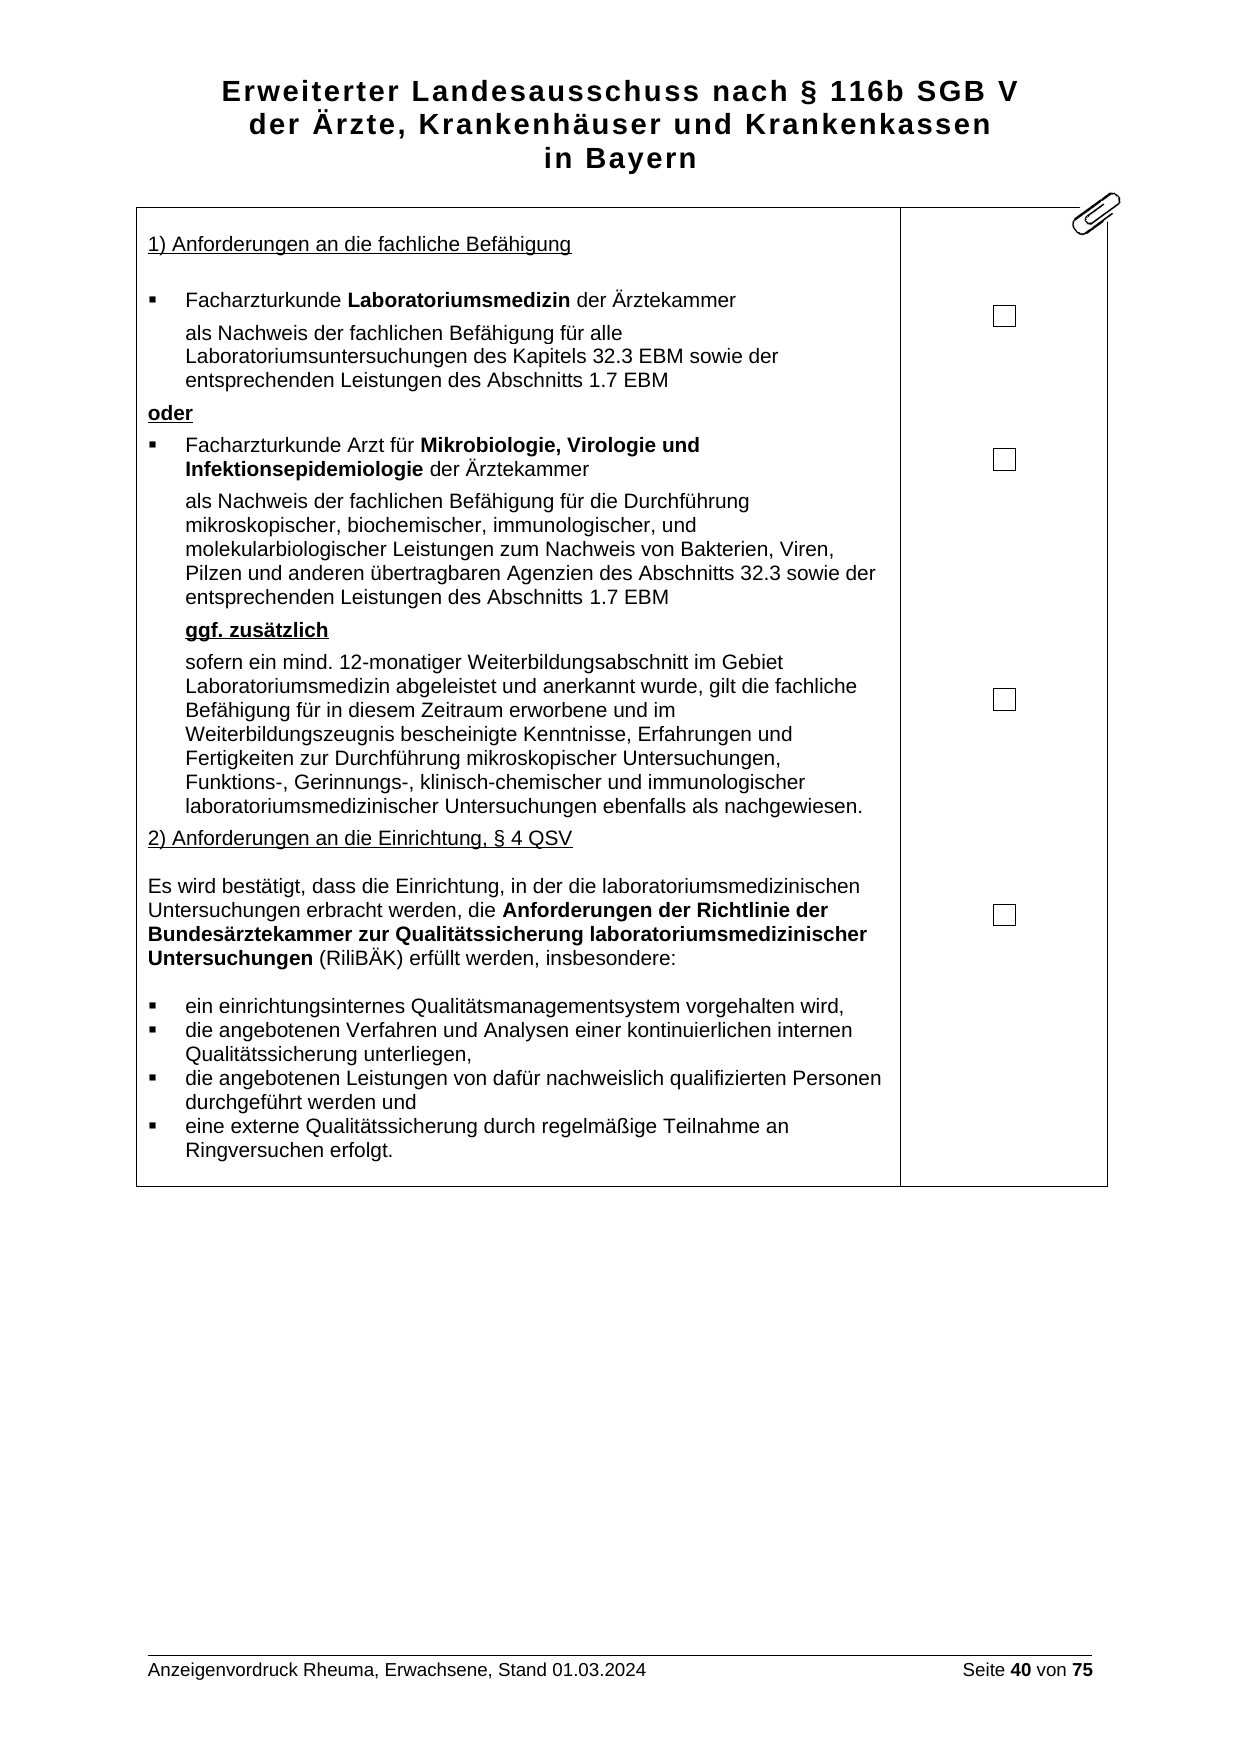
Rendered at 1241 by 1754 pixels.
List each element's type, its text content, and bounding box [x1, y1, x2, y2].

table_header 1) Anforderungen an die fachliche Befähigung Facharzturkunde Laboratoriumsmedizin der Ärztekammer als Nachweis der fachlichen Befähigung für alle Laboratoriumsuntersuchungen des Kapitels 32.3 EBM sowie der entsprechenden Leistungen des Abschnitts 1.7 EBM oder Facharzturkunde Arzt für Mikrobiologie, Virologie und Infektionsepidemiologie der Ärztekammer als Nachweis der fachlichen Befähigung für die Durchführung mikroskopischer, biochemischer, immunologischer, und molekularbiologischer Leistungen zum Nachweis von Bakterien, Viren, Pilzen und anderen übertragbaren Agenzien des Abschnitts 32.3 sowie der entsprechenden Leistungen des Abschnitts 1.7 EBM ggf. zusätzlich sofern ein mind. 12-monatiger Weiterbildungsabschnitt im Gebiet Laboratoriumsmedizin abgeleistet und anerkannt wurde, gilt die fachliche Befähigung für in diesem Zeitraum erworbene und im Weiterbildungszeugnis bescheinigte Kenntnisse, Erfahrungen und Fertigkeiten zur Durchführung mikroskopischer Untersuchungen, Funktions-, Gerinnungs-, klinisch-chemischer und immunologischer laboratoriumsmedizinischer Untersuchungen ebenfalls als nachgewiesen. 2) Anforderungen an die Einrichtung, § 4 QSV Es wird bestätigt, dass die Einrichtung, in der die laboratoriumsmedizinischen Untersuchungen erbracht werden, die Anforderungen der Richtlinie der Bundesärztekammer zur Qualitätssicherung laboratoriumsmedizinischer Untersuchungen (RiliBÄK) erfüllt werden, insbesondere: ein einrichtungsinternes Qualitätsmanagementsystem vorgehalten wird, die angebotenen Verfahren und Analysen einer kontinuierlichen internen Qualitätssicherung unterliegen, die angebotenen Leistungen von dafür nachweislich qualifizierten Personen durchgeführt werden und eine externe Qualitätssicherung durch regelmäßige Teilnahme an Ringversuchen erfolgt. [137, 208, 900, 1186]
table_header [901, 208, 1107, 1186]
